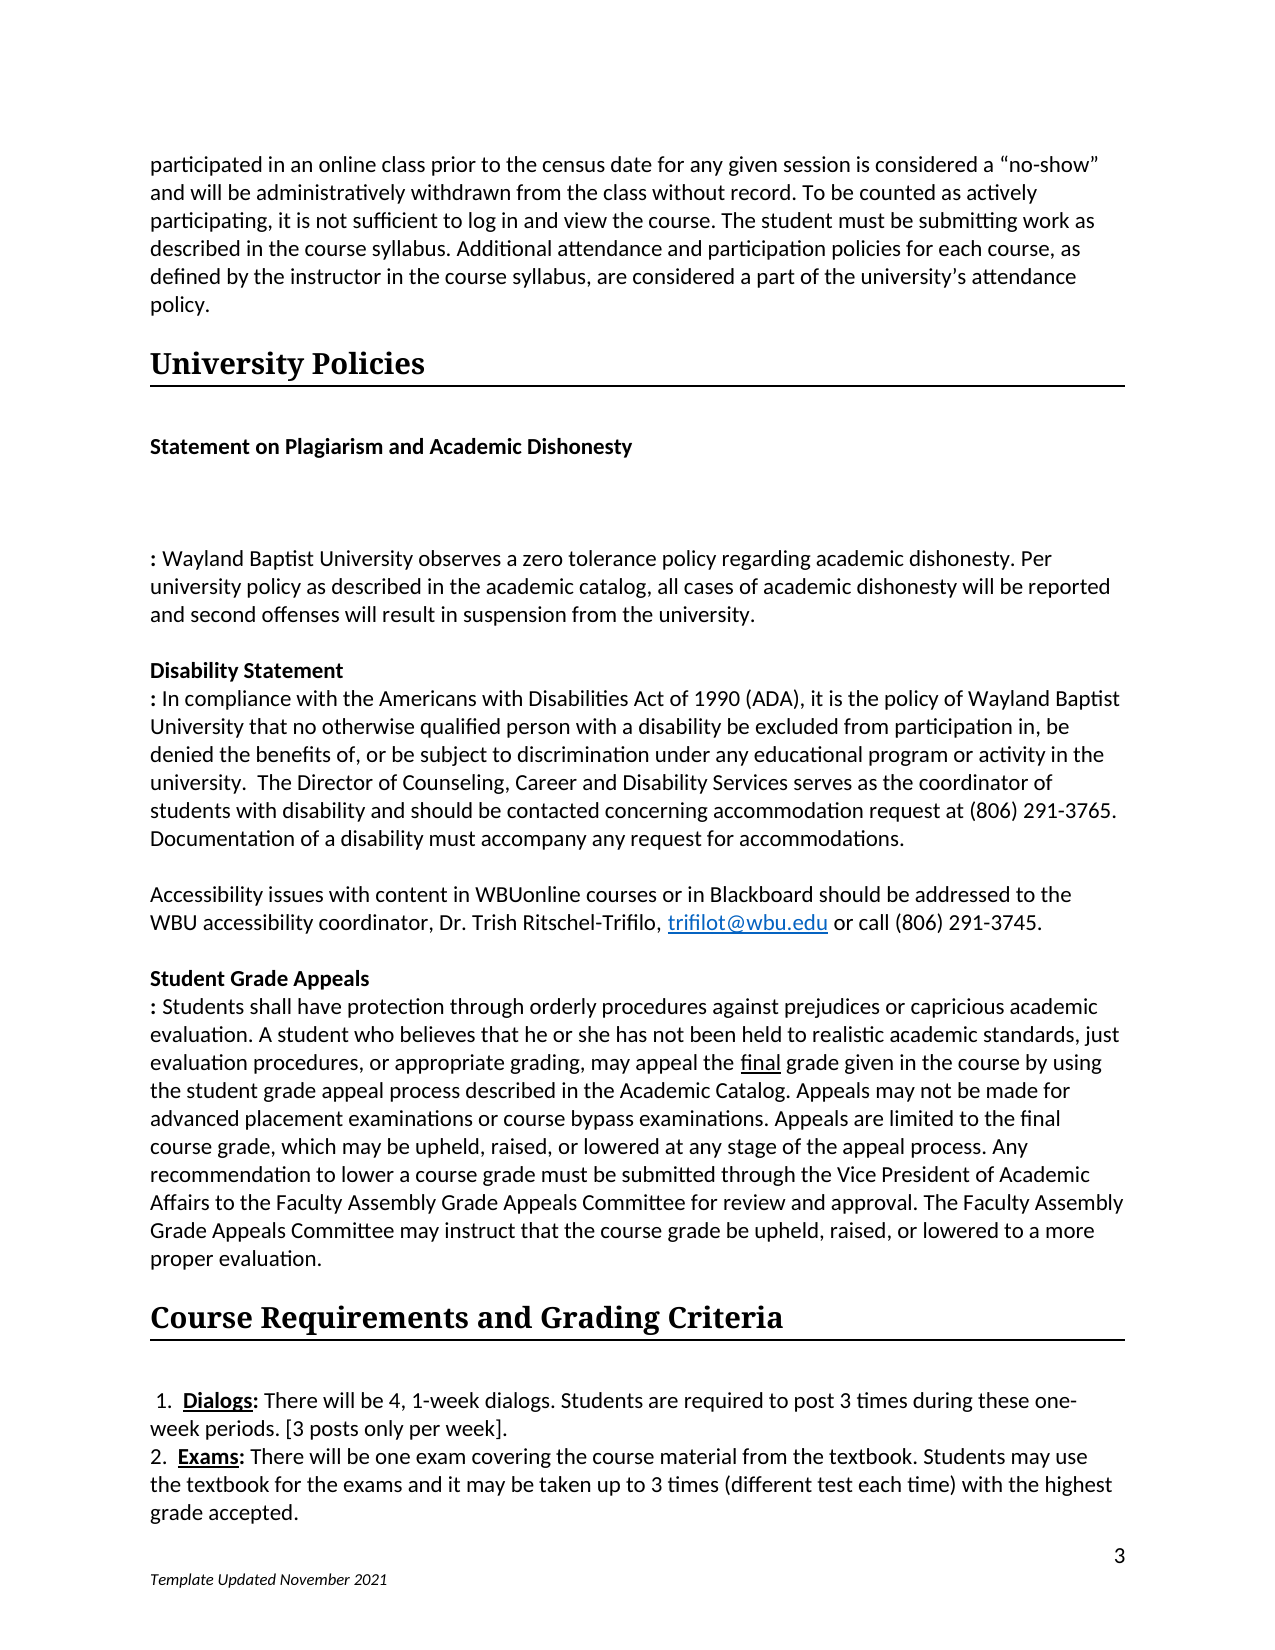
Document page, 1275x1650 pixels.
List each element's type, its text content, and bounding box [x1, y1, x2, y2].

text 1. Dialogs: There will be 4, 1-week dialogs. Students are required to post 3 times during these one-week periods. [3 posts only per week]. [150, 1386, 1125, 1442]
text 2. Exams: There will be one exam covering the course material from the textbook. Students may use the textbook for the exams and it may be taken up to 3 times (different test each time) with the highest grade accepted. [150, 1442, 1125, 1526]
subtitle Course Requirements and Grading Criteria [150, 1297, 1125, 1339]
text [150, 150, 1125, 318]
text : Wayland Baptist University observes a zero tolerance policy regarding academic dishonesty. Per university policy as described in the academic catalog, all cases of academic dishonesty will be reported and second offenses will result in suspension from the university. [150, 544, 1125, 628]
subtitle University Policies [150, 343, 1125, 385]
text Statement on Plagiarism and Academic Dishonesty [150, 432, 1125, 460]
text Accessibility issues with content in WBUonline courses or in Blackboard should be addressed to the WBU accessibility coordinator, Dr. Trish Ritschel-Trifilo, trifilot@wbu.edu or call (806) 291-3745. [150, 880, 1125, 936]
text Student Grade Appeals [150, 964, 1125, 992]
text : Students shall have protection through orderly procedures against prejudices or capricious academic evaluation. A student who believes that he or she has not been held to realistic academic standards, just evaluation procedures, or appropriate grading, may appeal the final grade given in the course by using the student grade appeal process described in the Academic Catalog. Appeals may not be made for advanced placement examinations or course bypass examinations. Appeals are limited to the final course grade, which may be upheld, raised, or lowered at any stage of the appeal process. Any recommendation to lower a course grade must be submitted through the Vice President of Academic Affairs to the Faculty Assembly Grade Appeals Committee for review and approval. The Faculty Assembly Grade Appeals Committee may instruct that the course grade be upheld, raised, or lowered to a more proper evaluation. [150, 992, 1125, 1272]
text : In compliance with the Americans with Disabilities Act of 1990 (ADA), it is the policy of Wayland Baptist University that no otherwise qualified person with a disability be excluded from participation in, be denied the benefits of, or be subject to discrimination under any educational program or activity in the university. The Director of Counseling, Career and Disability Services serves as the coordinator of students with disability and should be contacted concerning accommodation request at (806) 291-3765. Documentation of a disability must accompany any request for accommodations. [150, 684, 1125, 852]
text Disability Statement [150, 656, 1125, 684]
